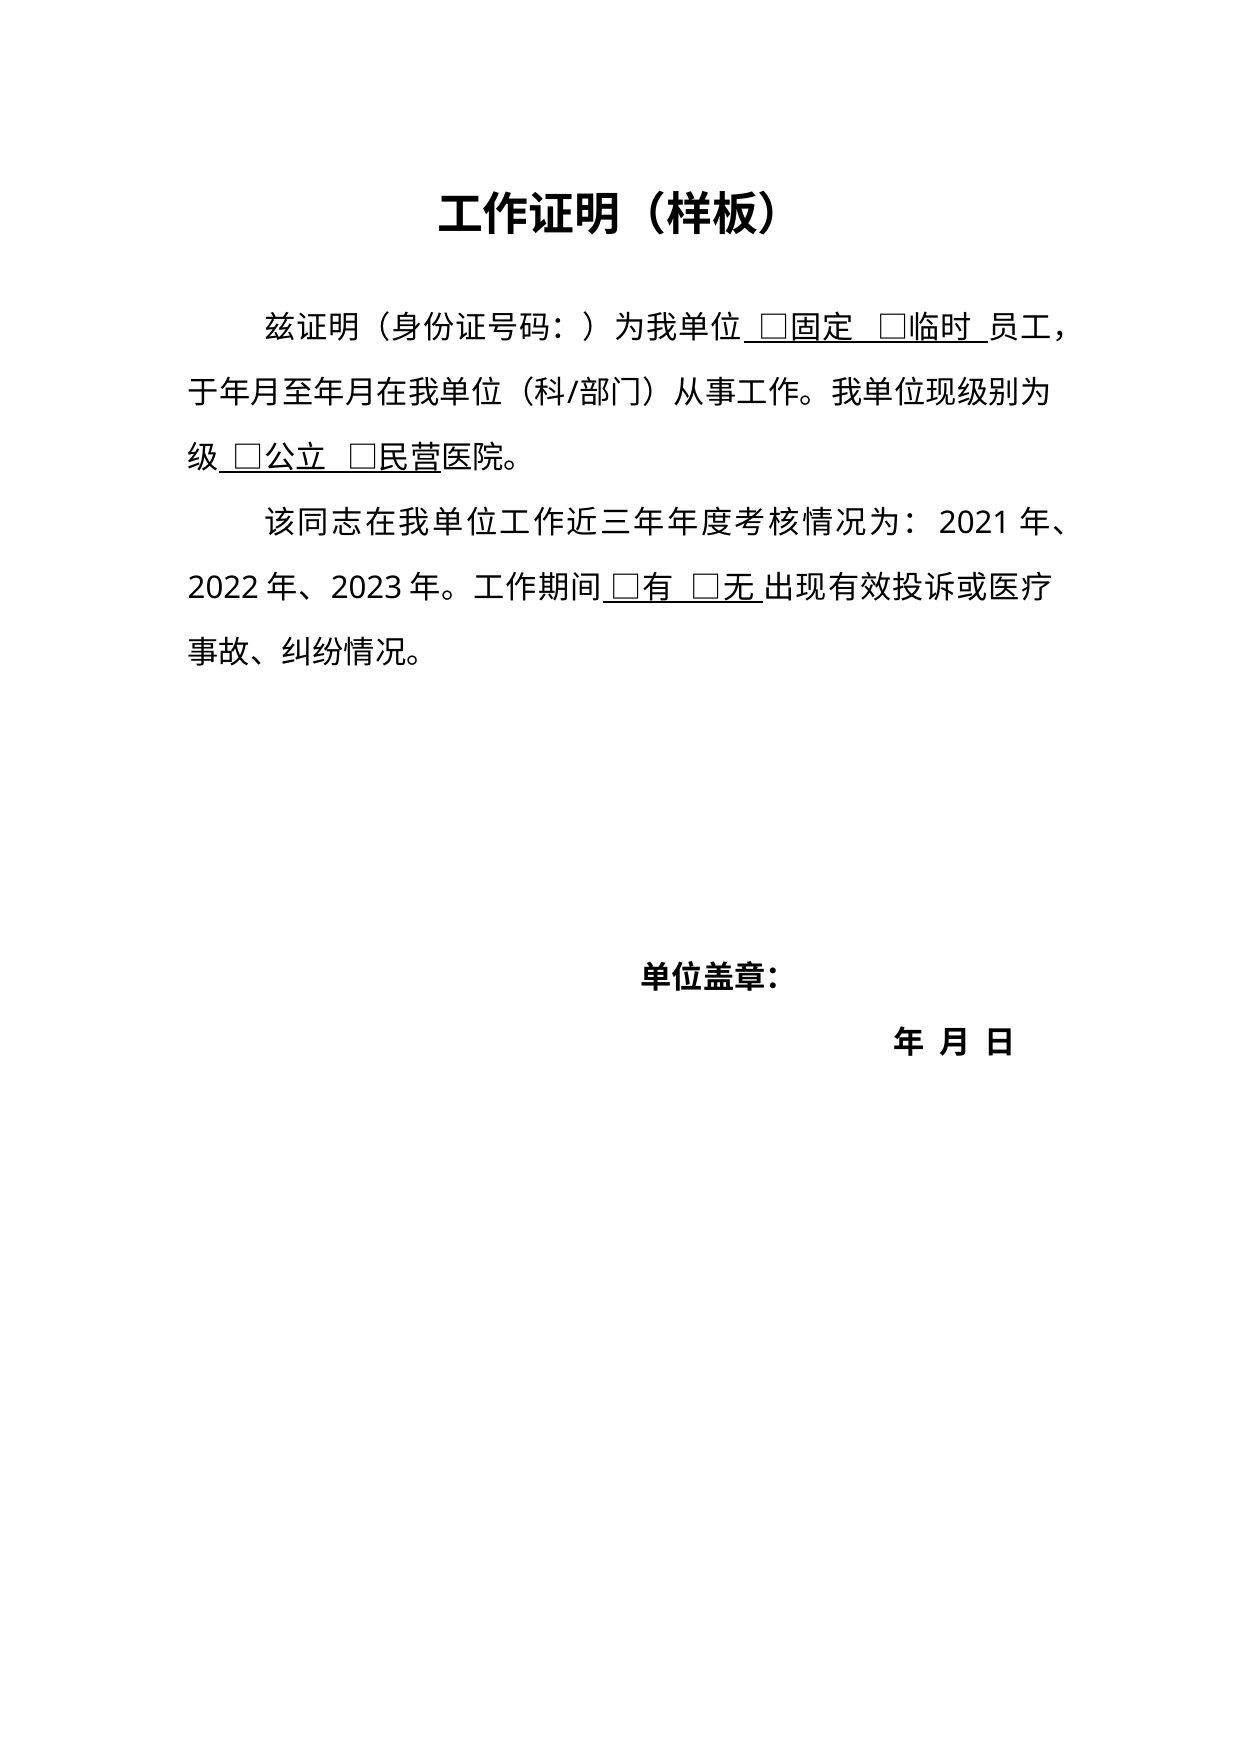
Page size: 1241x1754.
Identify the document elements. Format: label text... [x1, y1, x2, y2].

text 工作证明（样板） [187, 162, 1053, 259]
text 单位盖章： [187, 942, 978, 1007]
text 该同志在我单位工作近三年年度考核情况为：2021年、2022年、2023年。工作期间 □有 □无 出现有效投诉或医疗事故、纠纷情况。 [187, 487, 1053, 682]
text 年 月 日 [187, 1007, 1053, 1072]
text 兹证明（身份证号码：）为我单位 □固定 □临时 员工，于年月至年月在我单位（科/部门）从事工作。我单位现级别为 级 □公立 □民营医院。 [187, 292, 1053, 487]
